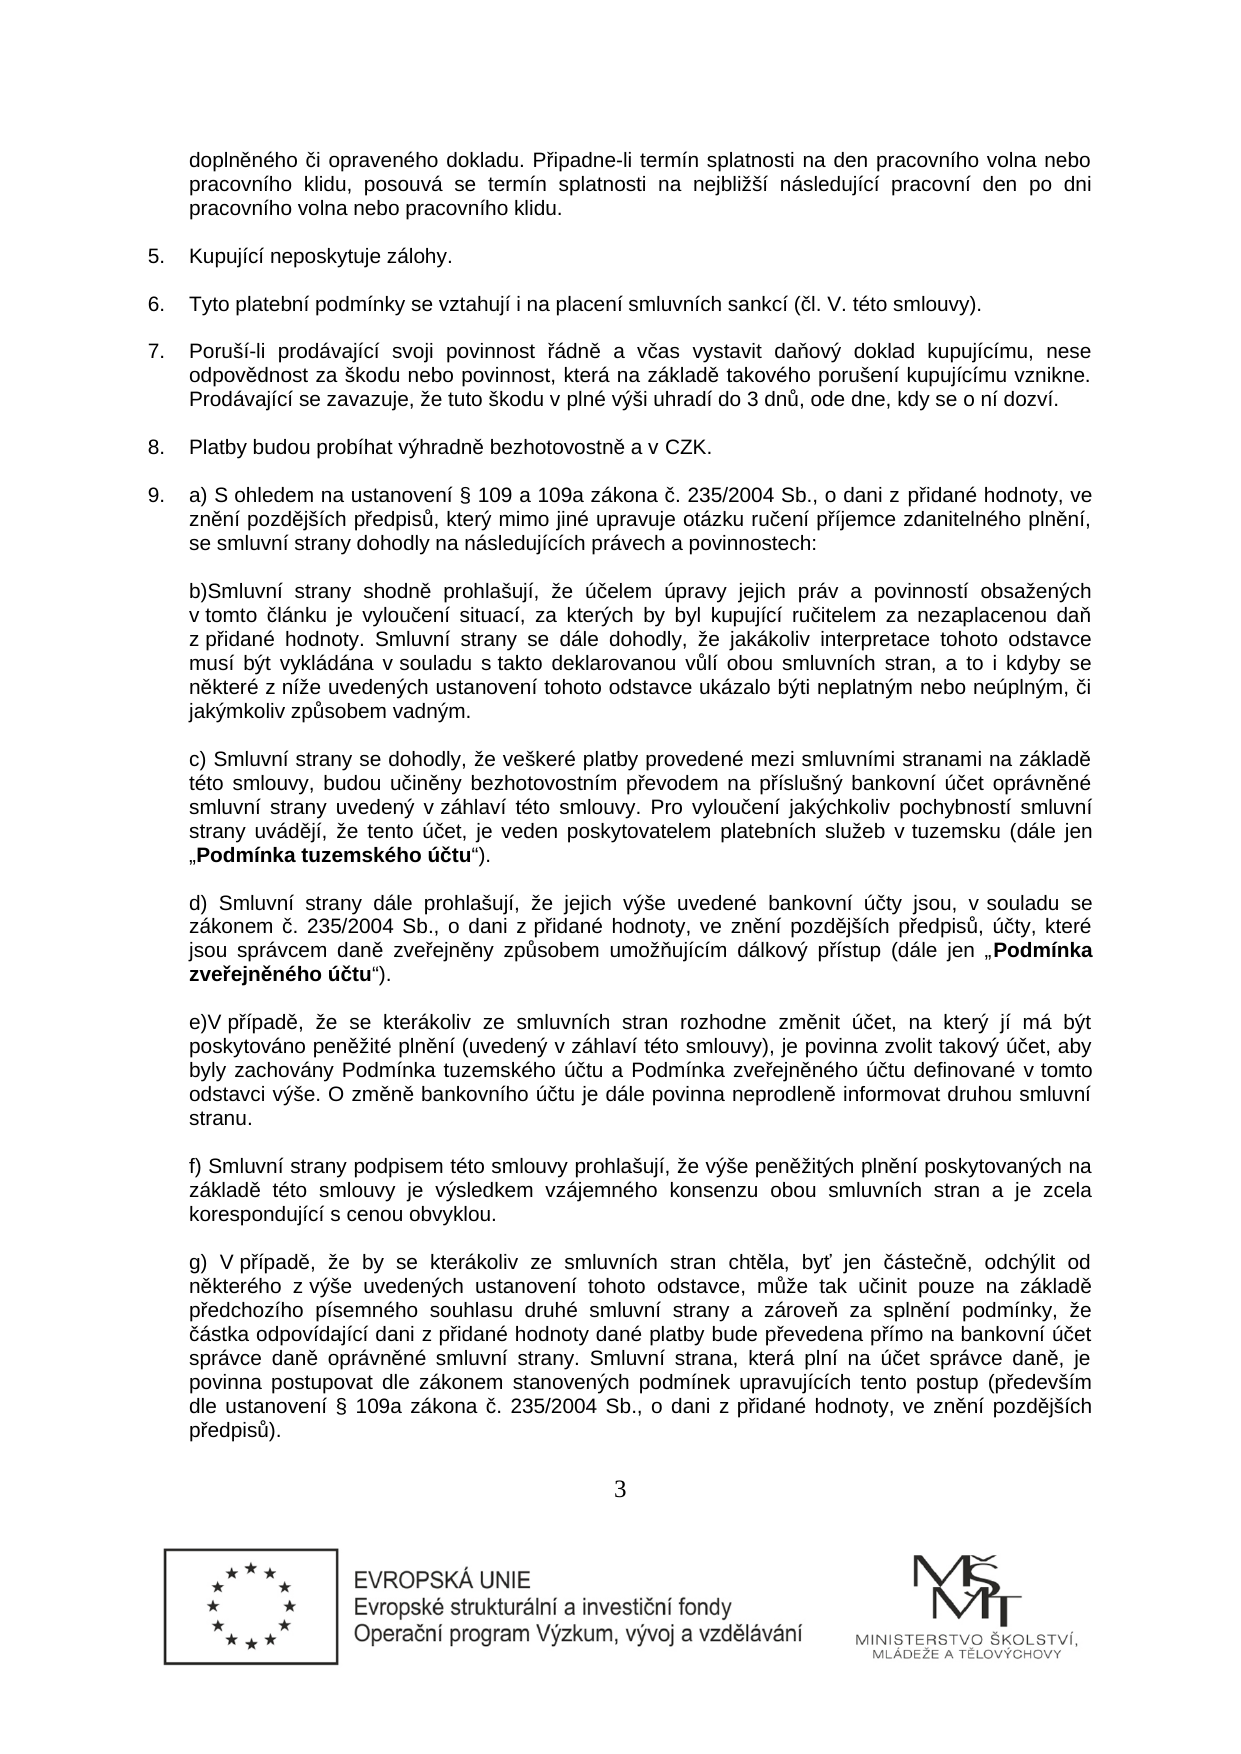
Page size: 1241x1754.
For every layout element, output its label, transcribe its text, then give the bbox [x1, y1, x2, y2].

text c) Smluvní strany se dohodly, že veškeré platby provedené mezi smluvními stranami na základě této smlouvy, budou učiněny bezhotovostním převodem na příslušný bankovní účet oprávněné smluvní strany uvedený v záhlaví této smlouvy. Pro vyloučení jakýchkoliv pochybností smluvní strany uvádějí, že tento účet, je veden poskytovatelem platebních služeb v tuzemsku (dále jen „Podmínka tuzemského účtu“). [189, 747, 1093, 866]
text e)V případě, že se kterákoliv ze smluvních stran rozhodne změnit účet, na který jí má být poskytováno peněžité plnění (uvedený v záhlaví této smlouvy), je povinna zvolit takový účet, aby byly zachovány Podmínka tuzemského účtu a Podmínka zveřejněného účtu definované v tomto odstavci výše. O změně bankovního účtu je dále povinna neprodleně informovat druhou smluvní stranu. [189, 1010, 1093, 1130]
list a) S ohledem na ustanovení § 109 a 109a zákona č. 235/2004 Sb., o dani z přidané hodnoty, ve znění pozdějších předpisů, který mimo jiné upravuje otázku ručení příjemce zdanitelného plnění, se smluvní strany dohodly na následujících právech a povinnostech: [148, 483, 1093, 555]
list Poruší-li prodávající svoji povinnost řádně a včas vystavit daňový doklad kupujícímu, nese odpovědnost za škodu nebo povinnost, která na základě takového porušení kupujícímu vznikne. Prodávající se zavazuje, že tuto škodu v plné výši uhradí do 3 dnů, ode dne, kdy se o ní dozví. [148, 339, 1093, 411]
text b)Smluvní strany shodně prohlašují, že účelem úpravy jejich práv a povinností obsažených v tomto článku je vyloučení situací, za kterých by byl kupující ručitelem za nezaplacenou daň z přidané hodnoty. Smluvní strany se dále dohodly, že jakákoliv interpretace tohoto odstavce musí být vykládána v souladu s takto deklarovanou vůlí obou smluvních stran, a to i kdyby se některé z níže uvedených ustanovení tohoto odstavce ukázalo býti neplatným nebo neúplným, či jakýmkoliv způsobem vadným. [189, 579, 1093, 723]
picture [147, 1503, 1093, 1681]
list Tyto platební podmínky se vztahují i na placení smluvních sankcí (čl. V. této smlouvy). [148, 291, 1093, 315]
text d) Smluvní strany dále prohlašují, že jejich výše uvedené bankovní účty jsou, v souladu se zákonem č. 235/2004 Sb., o dani z přidané hodnoty, ve znění pozdějších předpisů, účty, které jsou správcem daně zveřejněny způsobem umožňujícím dálkový přístup (dále jen „Podmínka zveřejněného účtu“). [189, 890, 1093, 986]
text f) Smluvní strany podpisem této smlouvy prohlašují, že výše peněžitých plnění poskytovaných na základě této smlouvy je výsledkem vzájemného konsenzu obou smluvních stran a je zcela korespondující s cenou obvyklou. [189, 1154, 1093, 1226]
list Kupující neposkytuje zálohy. [148, 243, 1093, 267]
text g) V případě, že by se kterákoliv ze smluvních stran chtěla, byť jen částečně, odchýlit od některého z výše uvedených ustanovení tohoto odstavce, může tak učinit pouze na základě předchozího písemného souhlasu druhé smluvní strany a zároveň za splnění podmínky, že částka odpovídající dani z přidané hodnoty dané platby bude převedena přímo na bankovní účet správce daně oprávněné smluvní strany. Smluvní strana, která plní na účet správce daně, je povinna postupovat dle zákonem stanovených podmínek upravujících tento postup (především dle ustanovení § 109a zákona č. 235/2004 Sb., o dani z přidané hodnoty, ve znění pozdějších předpisů). [189, 1250, 1093, 1441]
list Platby budou probíhat výhradně bezhotovostně a v CZK. [148, 435, 1093, 459]
